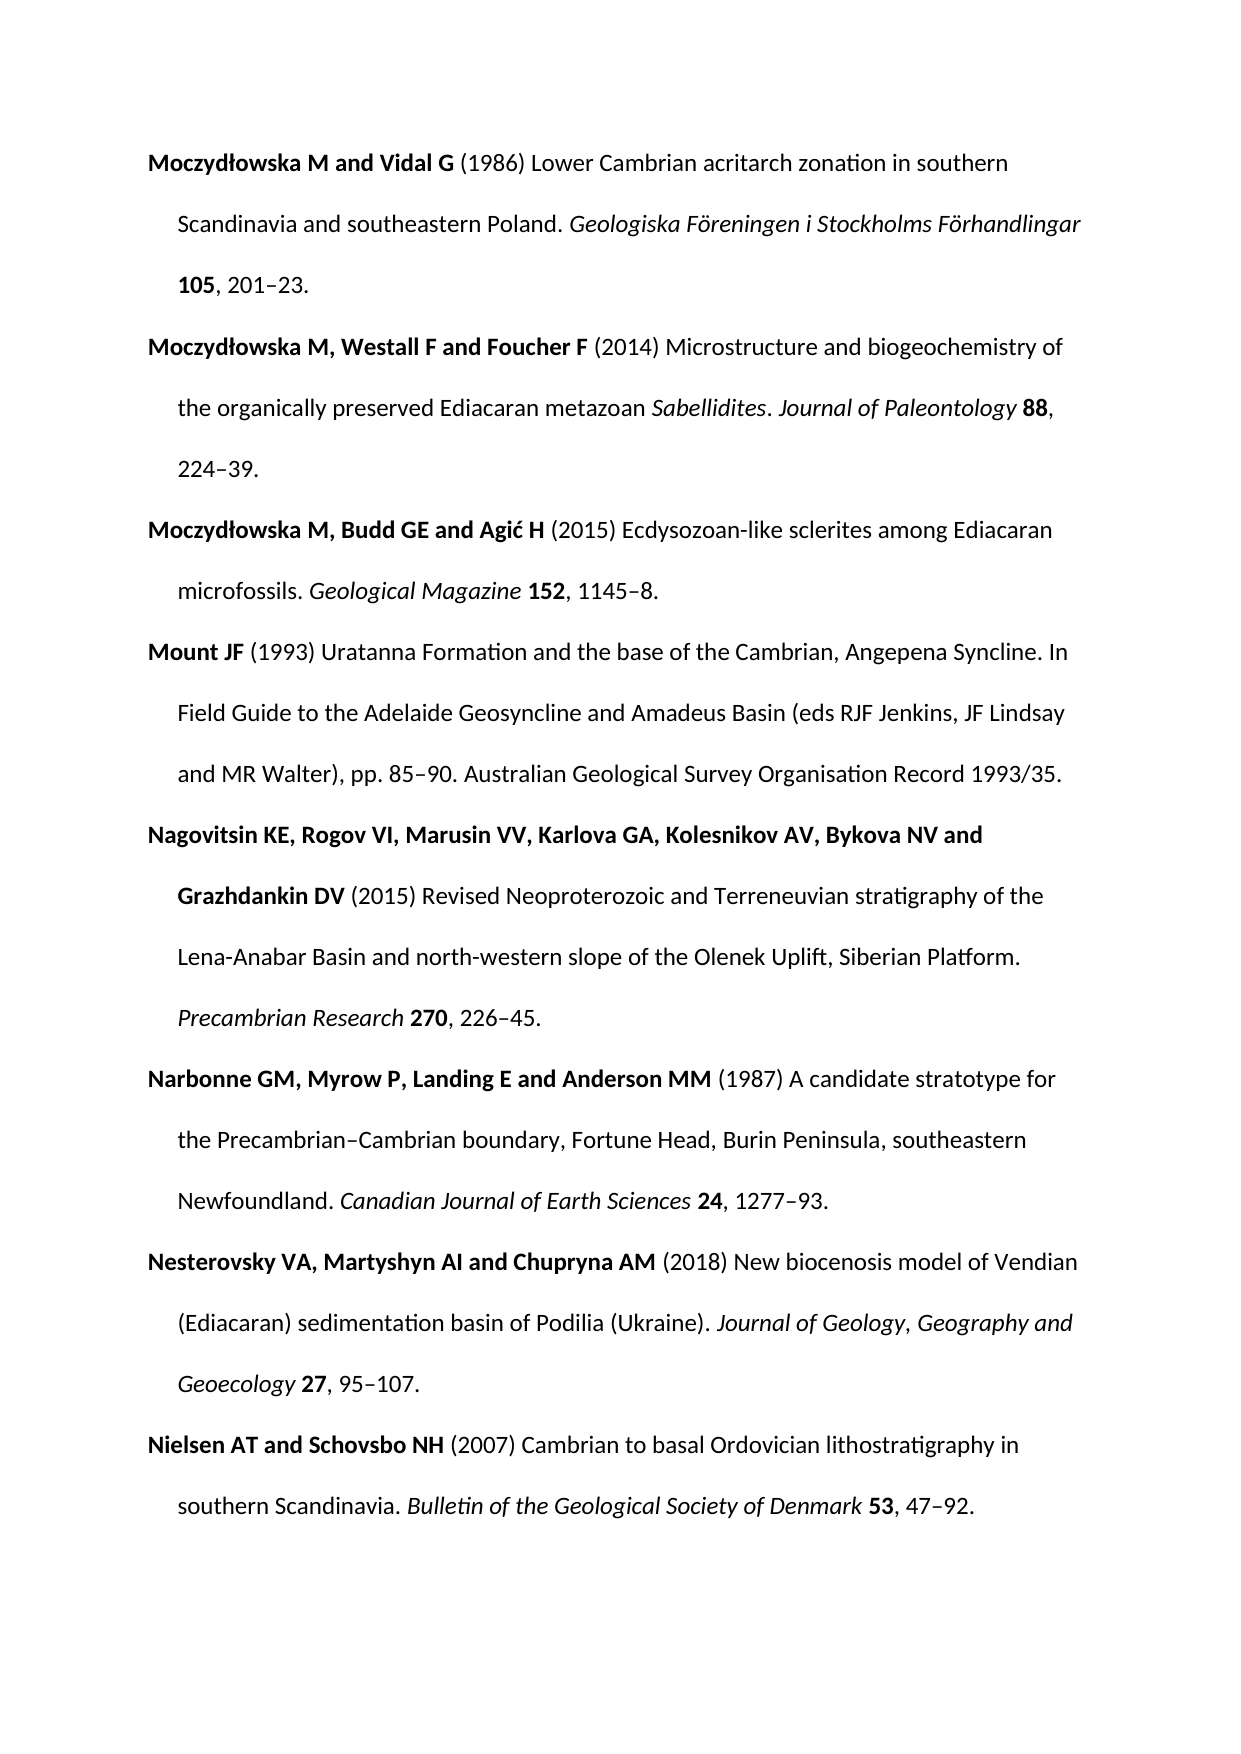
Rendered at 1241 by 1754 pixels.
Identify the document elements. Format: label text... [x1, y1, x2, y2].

text Nesterovsky VA, Martyshyn AI and Chupryna AM (2018) New biocenosis model of Vendian (Ediacaran) sedimentation basin of Podilia (Ukraine). Journal of Geology, Geography and Geoecology 27, 95–107. [148, 1246, 1093, 1399]
text Nielsen AT and Schovsbo NH (2007) Cambrian to basal Ordovician lithostratigraphy in southern Scandinavia. Bulletin of the Geological Society of Denmark 53, 47–92. [148, 1429, 1093, 1521]
text Moczydłowska M, Budd GE and Agić H (2015) Ecdysozoan-like sclerites among Ediacaran microfossils. Geological Magazine 152, 1145–8. [148, 514, 1093, 605]
text Mount JF (1993) Uratanna Formation and the base of the Cambrian, Angepena Syncline. In Field Guide to the Adelaide Geosyncline and Amadeus Basin (eds RJF Jenkins, JF Lindsay and MR Walter), pp. 85–90. Australian Geological Survey Organisation Record 1993/35. [148, 636, 1093, 788]
text Moczydłowska M and Vidal G (1986) Lower Cambrian acritarch zonation in southern Scandinavia and southeastern Poland. Geologiska Föreningen i Stockholms Förhandlingar 105, 201–23. [148, 148, 1093, 300]
text Nagovitsin KE, Rogov VI, Marusin VV, Karlova GA, Kolesnikov AV, Bykova NV and Grazhdankin DV (2015) Revised Neoproterozoic and Terreneuvian stratigraphy of the Lena-Anabar Basin and north-western slope of the Olenek Uplift, Siberian Platform. Precambrian Research 270, 226–45. [148, 819, 1093, 1033]
text Moczydłowska M, Westall F and Foucher F (2014) Microstructure and biogeochemistry of the organically preserved Ediacaran metazoan Sabellidites. Journal of Paleontology 88, 224–39. [148, 331, 1093, 483]
text Narbonne GM, Myrow P, Landing E and Anderson MM (1987) A candidate stratotype for the Precambrian–Cambrian boundary, Fortune Head, Burin Peninsula, southeastern Newfoundland. Canadian Journal of Earth Sciences 24, 1277–93. [148, 1063, 1093, 1216]
